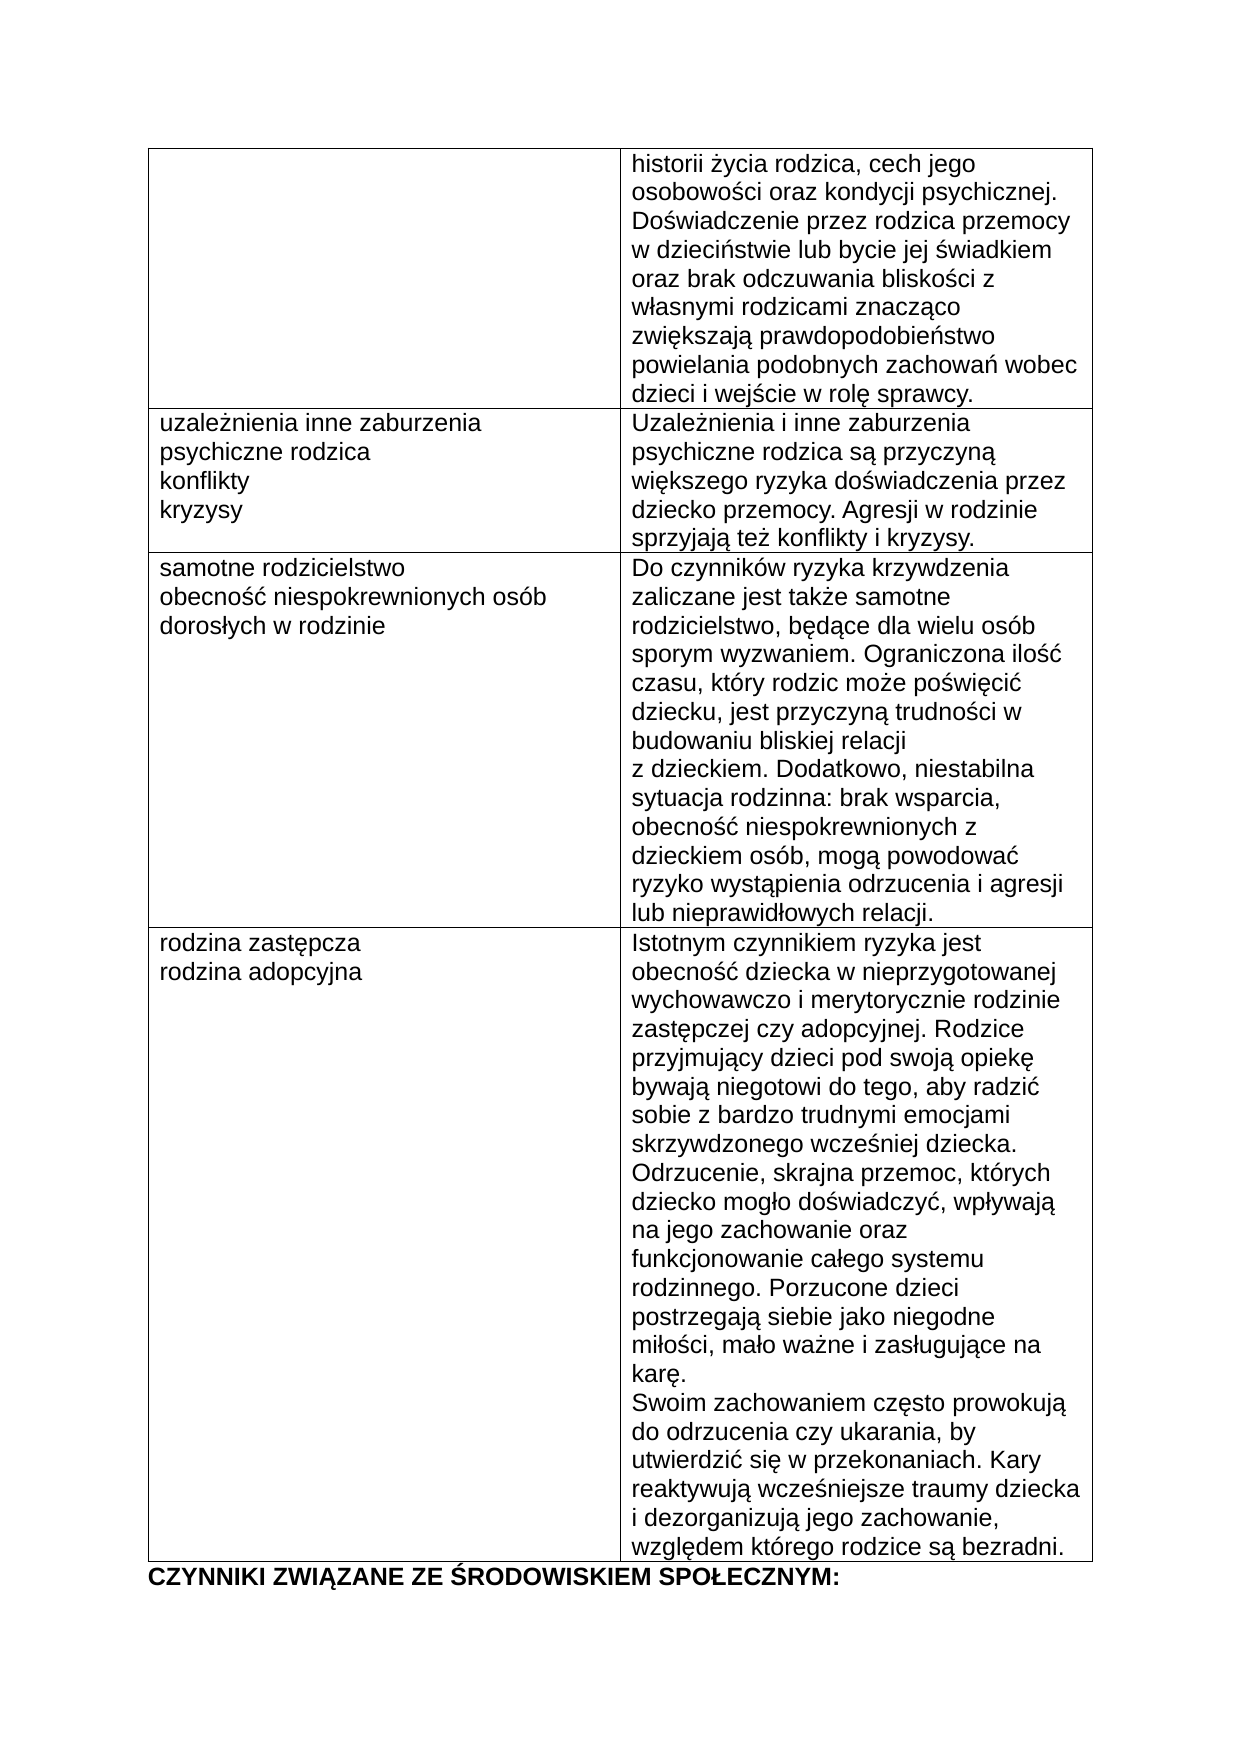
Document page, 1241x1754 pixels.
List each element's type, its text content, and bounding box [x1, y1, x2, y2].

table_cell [621, 149, 1092, 407]
table_cell rodzina zastępcza rodzina adopcyjna [149, 928, 620, 1561]
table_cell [149, 149, 620, 407]
table_cell Uzależnienia i inne zaburzenia psychiczne rodzica są przyczyną większego ryzyka doświadczenia przez dziecko przemocy. Agresji w rodzinie sprzyjają też konflikty i kryzysy. [621, 409, 1092, 552]
table_cell Istotnym czynnikiem ryzyka jest obecność dziecka w nieprzygotowanej wychowawczo i merytorycznie rodzinie zastępczej czy adopcyjnej. Rodzice przyjmujący dzieci pod swoją opiekę bywają niegotowi do tego, aby radzić sobie z bardzo trudnymi emocjami skrzywdzonego wcześniej dziecka. Odrzucenie, skrajna przemoc, których dziecko mogło doświadczyć, wpływają na jego zachowanie oraz funkcjonowanie całego systemu rodzinnego. Porzucone dzieci postrzegają siebie jako niegodne miłości, mało ważne i zasługujące na karę. Swoim zachowaniem często prowokują do odrzucenia czy ukarania, by utwierdzić się w przekonaniach. Kary reaktywują wcześniejsze traumy dziecka i dezorganizują jego zachowanie, względem którego rodzice są bezradni. [621, 928, 1092, 1561]
table_cell samotne rodzicielstwo obecność niespokrewnionych osób dorosłych w rodzinie [149, 553, 620, 927]
text CZYNNIKI ZWIĄZANE ZE ŚRODOWISKIEM SPOŁECZNYM: [148, 1562, 1093, 1590]
table_cell Do czynników ryzyka krzywdzenia zaliczane jest także samotne rodzicielstwo, będące dla wielu osób sporym wyzwaniem. Ograniczona ilość czasu, który rodzic może poświęcić dziecku, jest przyczyną trudności w budowaniu bliskiej relacji z dzieckiem. Dodatkowo, niestabilna sytuacja rodzinna: brak wsparcia, obecność niespokrewnionych z dzieckiem osób, mogą powodować ryzyko wystąpienia odrzucenia i agresji lub nieprawidłowych relacji. [621, 553, 1092, 927]
table_cell uzależnienia inne zaburzenia psychiczne rodzica konflikty kryzysy [149, 409, 620, 552]
